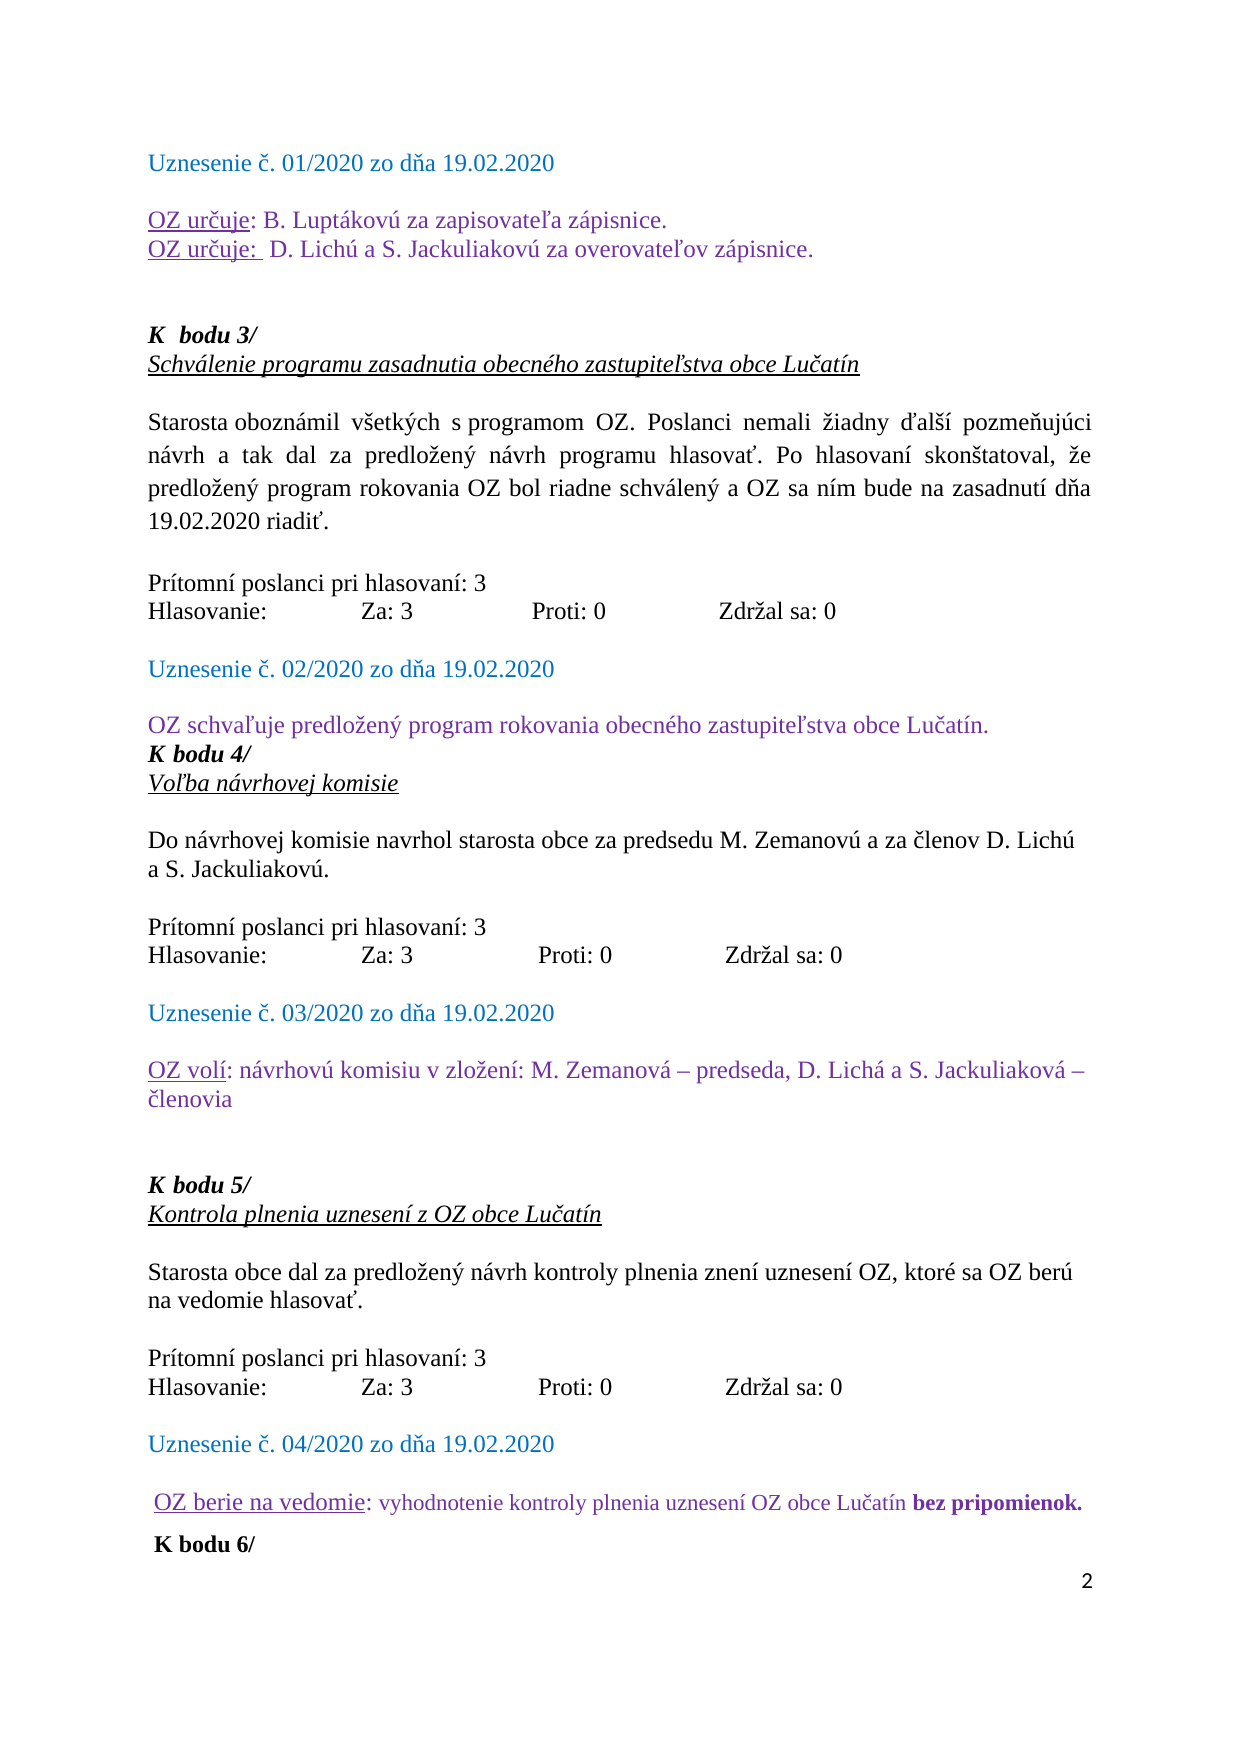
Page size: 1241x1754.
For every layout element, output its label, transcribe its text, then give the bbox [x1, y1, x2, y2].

text Prítomní poslanci pri hlasovaní: 3 [148, 912, 1093, 941]
text K bodu 5/ [148, 1171, 1093, 1199]
text Hlasovanie: Za: 3 Proti: 0 Zdržal sa: 0 [148, 596, 1093, 625]
text OZ berie na vedomie: vyhodnotenie kontroly plnenia uznesení OZ obce Lučatín bez pripomienok. [148, 1487, 1093, 1516]
text Hlasovanie: Za: 3 Proti: 0 Zdržal sa: 0 [148, 1372, 1093, 1401]
text OZ volí: návrhovú komisiu v zložení: M. Zemanová – predseda, D. Lichá a S. Jackuliaková – členovia [148, 1056, 1093, 1113]
text Starosta obce dal za predložený návrh kontroly plnenia znení uznesení OZ, ktoré sa OZ berú na vedomie hlasovať. [148, 1257, 1093, 1314]
text Uznesenie č. 04/2020 zo dňa 19.02.2020 [148, 1429, 1093, 1458]
text Starosta oboznámil všetkých s programom OZ. Poslanci nemali žiadny ďalší pozmeňujúci návrh a tak dal za predložený návrh programu hlasovať. Po hlasovaní skonštatoval, že predložený program rokovania OZ bol riadne schválený a OZ sa ním bude na zasadnutí dňa 19.02.2020 riadiť. [148, 407, 1093, 534]
text Prítomní poslanci pri hlasovaní: 3 [148, 1343, 1093, 1372]
text OZ určuje: D. Lichú a S. Jackuliakovú za overovateľov zápisnice. [148, 234, 1093, 263]
text Uznesenie č. 02/2020 zo dňa 19.02.2020 [148, 654, 1093, 683]
text Schválenie programu zasadnutia obecného zastupiteľstva obce Lučatín [148, 349, 1093, 378]
text OZ schvaľuje predložený program rokovania obecného zastupiteľstva obce Lučatín. [148, 683, 1093, 739]
text Prítomní poslanci pri hlasovaní: 3 [148, 568, 1093, 596]
text Uznesenie č. 03/2020 zo dňa 19.02.2020 [148, 998, 1093, 1027]
text Do návrhovej komisie navrhol starosta obce za predsedu M. Zemanovú a za členov D. Lichú a S. Jackuliakovú. [148, 826, 1093, 883]
text K bodu 6/ [148, 1530, 1093, 1558]
text OZ určuje: B. Luptákovú za zapisovateľa zápisnice. [148, 205, 1093, 234]
text Voľba návrhovej komisie [148, 768, 1093, 797]
text Kontrola plnenia uznesení z OZ obce Lučatín [148, 1199, 1093, 1228]
text K bodu 3/ [148, 321, 1093, 349]
text Uznesenie č. 01/2020 zo dňa 19.02.2020 [148, 148, 1093, 176]
text K bodu 4/ [148, 739, 1093, 768]
text Hlasovanie: Za: 3 Proti: 0 Zdržal sa: 0 [148, 941, 1093, 969]
